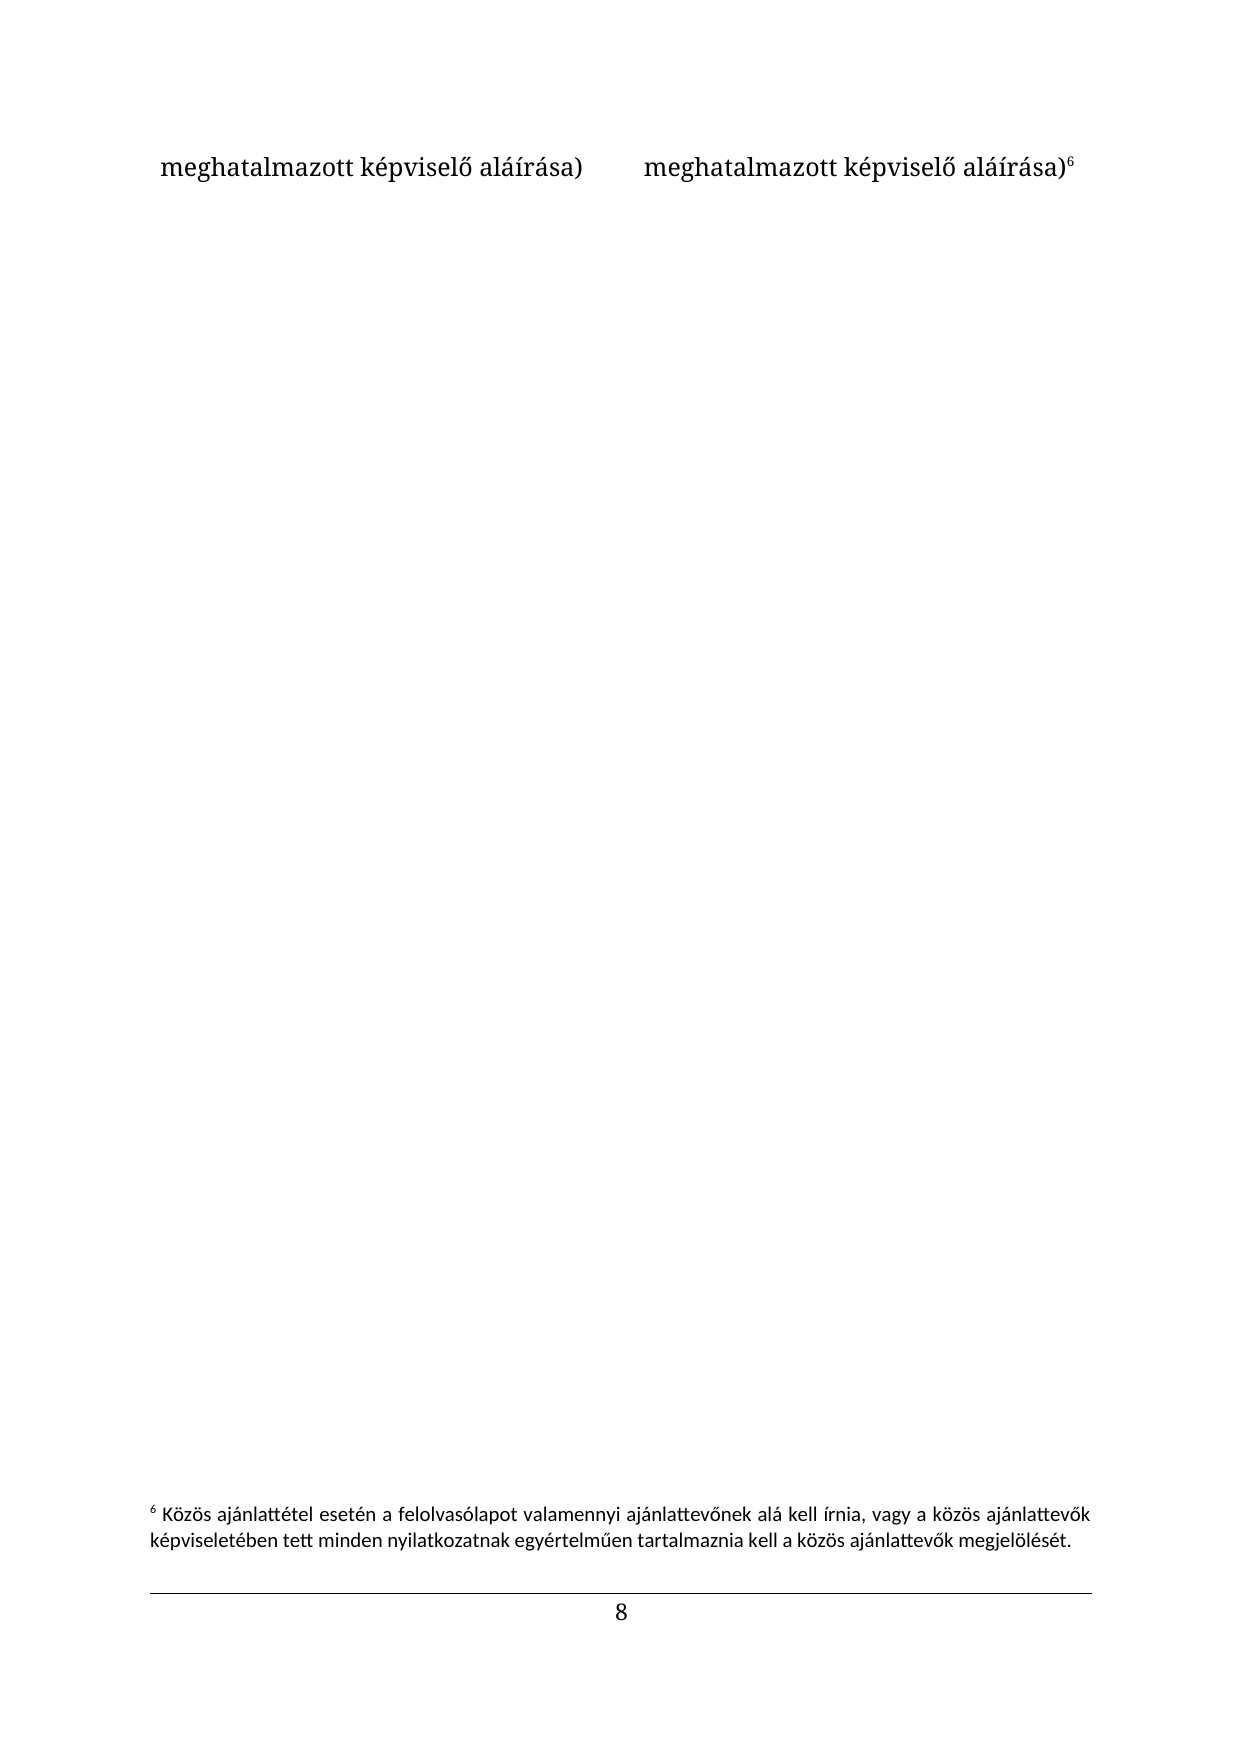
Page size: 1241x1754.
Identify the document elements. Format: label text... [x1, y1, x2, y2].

text meghatalmazott képviselő aláírása) meghatalmazott képviselő aláírása) [150, 150, 1092, 184]
